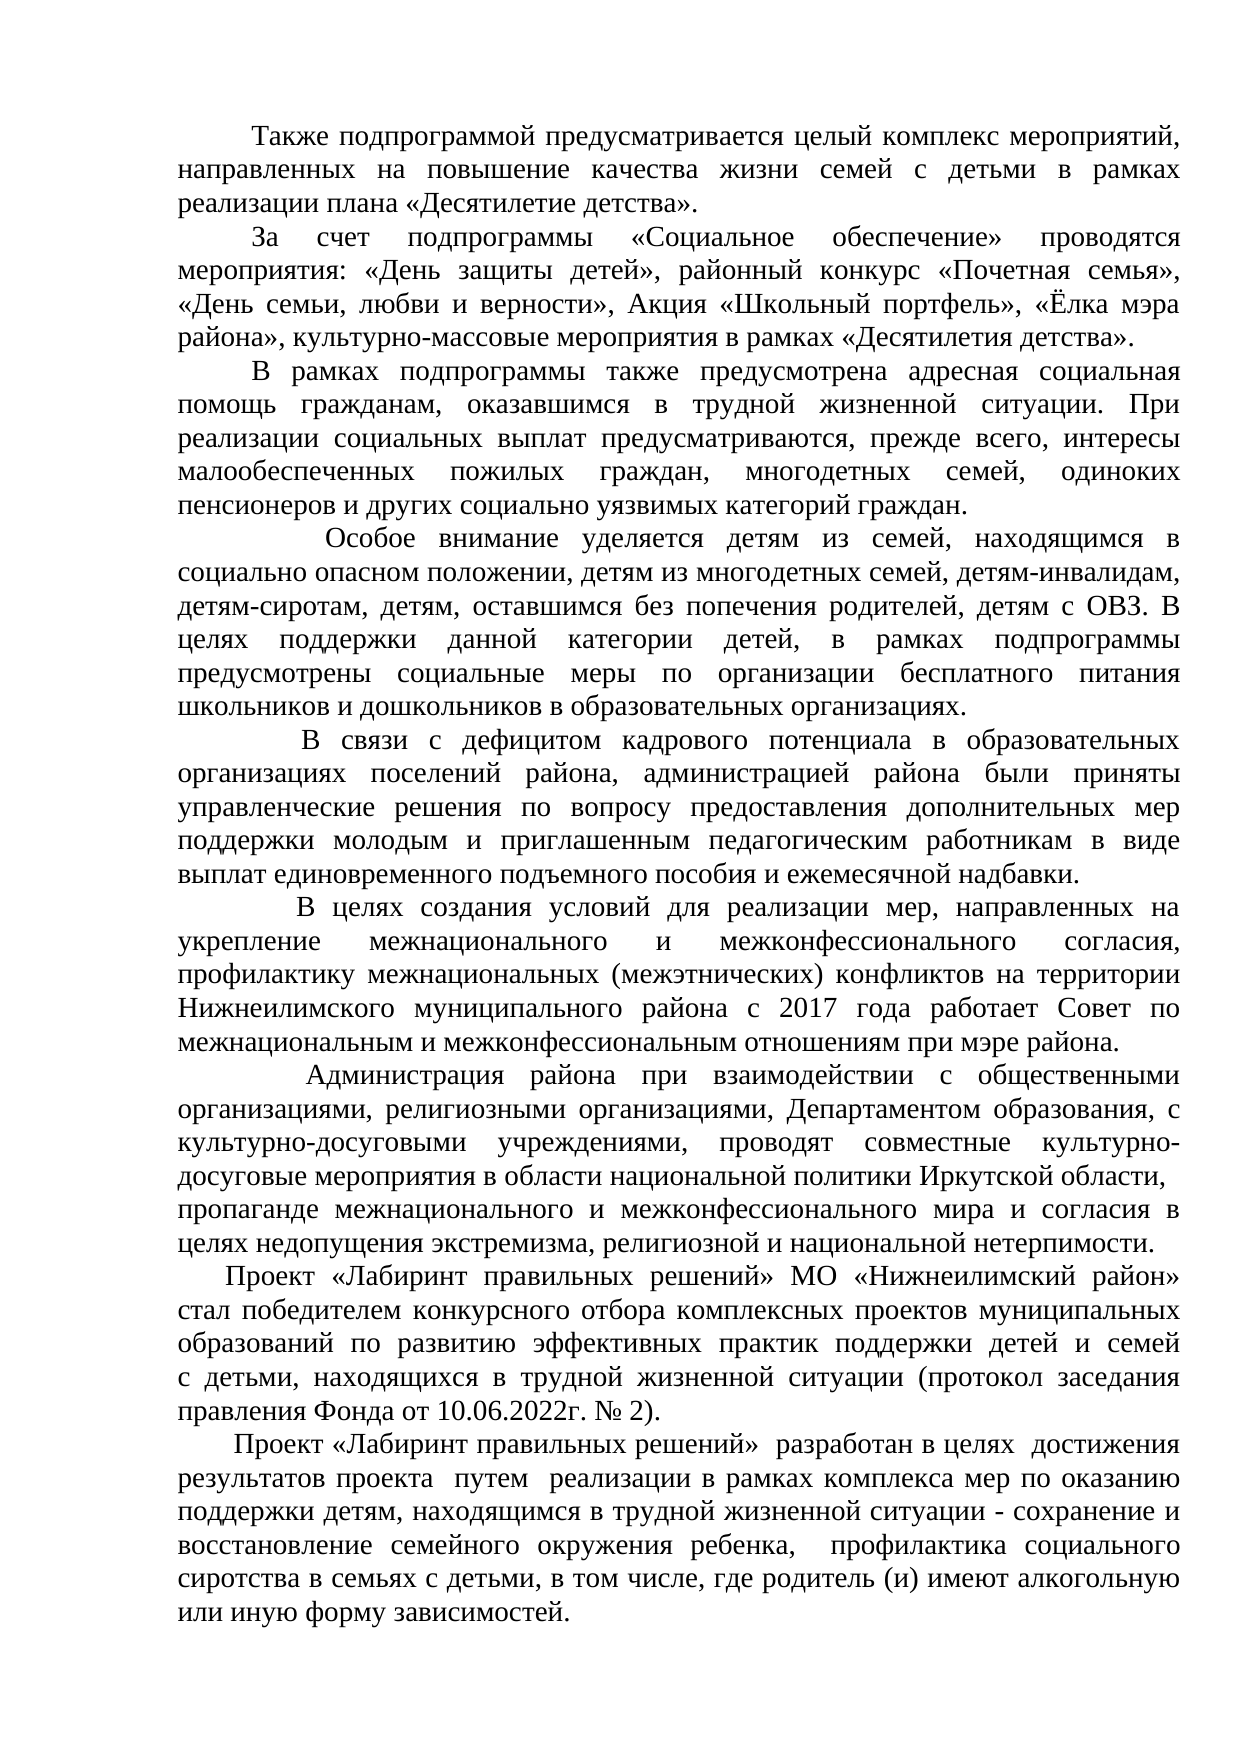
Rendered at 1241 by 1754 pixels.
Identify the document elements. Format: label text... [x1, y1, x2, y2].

text пропаганде межнационального и межконфессионального мира и согласия в целях недопущения экстремизма, религиозной и национальной нетерпимости. [177, 1191, 1181, 1258]
text В рамках подпрограммы также предусмотрена адресная социальная помощь гражданам, оказавшимся в трудной жизненной ситуации. При реализации социальных выплат предусматриваются, прежде всего, интересы малообеспеченных пожилых граждан, многодетных семей, одиноких пенсионеров и других социально уязвимых категорий граждан. [177, 353, 1181, 521]
text Проект «Лабиринт правильных решений» разработан в целях достижения результатов проекта путем реализации в рамках комплекса мер по оказанию поддержки детям, находящимся в трудной жизненной ситуации - сохранение и восстановление семейного окружения ребенка, профилактика социального сиротства в семьях с детьми, в том числе, где родитель (и) имеют алкогольную или иную форму зависимостей. [177, 1426, 1181, 1627]
text Также подпрограммой предусматривается целый комплекс мероприятий, направленных на повышение качества жизни семей с детьми в рамках реализации плана «Десятилетие детства». [177, 118, 1181, 219]
text В связи с дефицитом кадрового потенциала в образовательных организациях поселений района, администрацией района были приняты управленческие решения по вопросу предоставления дополнительных мер поддержки молодым и приглашенным педагогическим работникам в виде выплат единовременного подъемного пособия и ежемесячной надбавки. [177, 722, 1181, 889]
text Проект «Лабиринт правильных решений» МО «Нижнеилимский район» стал победителем конкурсного отбора комплексных проектов муниципальных образований по развитию эффективных практик поддержки детей и семей с детьми, находящихся в трудной жизненной ситуации (протокол заседания правления Фонда от 10.06.2022г. № 2). [177, 1258, 1181, 1426]
text В целях создания условий для реализации мер, направленных на укрепление межнационального и межконфессионального согласия, профилактику межнациональных (межэтнических) конфликтов на территории Нижнеилимского муниципального района с 2017 года работает Совет по межнациональным и межконфессиональным отношениям при мэре района. [177, 889, 1181, 1057]
text Администрация района при взаимодействии с общественными организациями, религиозными организациями, Департаментом образования, с культурно-досуговыми учреждениями, проводят совместные культурно-досуговые мероприятия в области национальной политики Иркутской области, [177, 1057, 1181, 1191]
text Особое внимание уделяется детям из семей, находящимся в социально опасном положении, детям из многодетных семей, детям-инвалидам, детям-сиротам, детям, оставшимся без попечения родителей, детям с ОВЗ. В целях поддержки данной категории детей, в рамках подпрограммы предусмотрены социальные меры по организации бесплатного питания школьников и дошкольников в образовательных организациях. [177, 521, 1181, 722]
text За счет подпрограммы «Социальное обеспечение» проводятся мероприятия: «День защиты детей», районный конкурс «Почетная семья», «День семьи, любви и верности», Акция «Школьный портфель», «Ёлка мэра района», культурно-массовые мероприятия в рамках «Десятилетия детства». [177, 219, 1181, 353]
